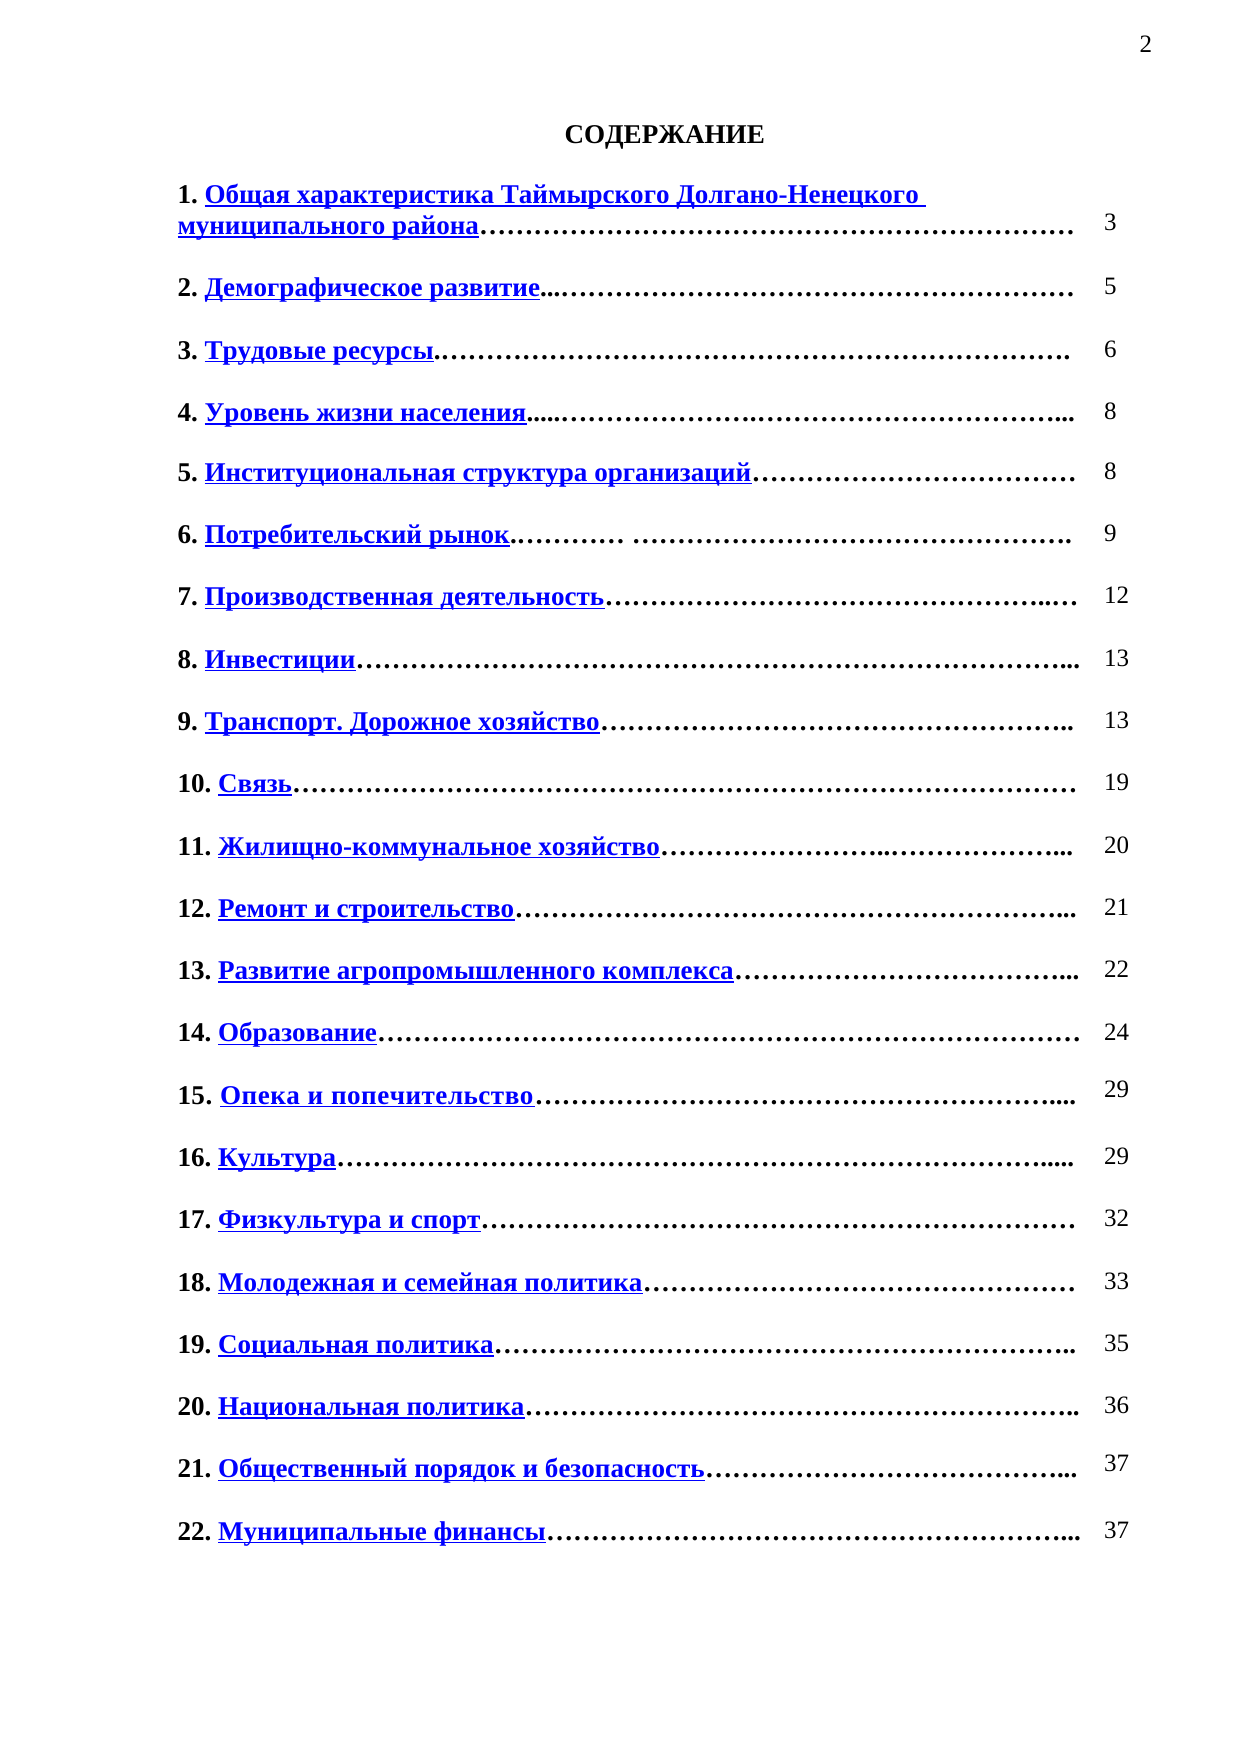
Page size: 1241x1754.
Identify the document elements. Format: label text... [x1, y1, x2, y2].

table_cell 32 [1093, 1204, 1163, 1266]
table_cell 16. Культура……………………………………………………………………..... [166, 1141, 1093, 1203]
table_cell 20. Национальная политика…………………………………………………….. 21. Общественный порядок и безопасность…………………………………... [166, 1390, 1093, 1515]
table_cell 29 [1093, 1141, 1163, 1203]
table_cell 7. Производственная деятельность…………………………………………..… [166, 581, 1093, 643]
table_cell 2. Демографическое развитие...………………………………………………… [166, 271, 1093, 334]
table_cell 9 [1093, 518, 1163, 581]
table_cell 18. Молодежная и семейная политика………………………………………… [166, 1266, 1093, 1328]
table_cell 5. Институциональная структура организаций……………………………… [166, 456, 1093, 518]
table_cell 4. Уровень жизни населения.....………………….……………………………... [166, 396, 1093, 456]
table_cell 22. Муниципальные финансы…………………………………………………... [166, 1515, 1093, 1577]
table_cell 17. Физкультура и спорт………………………………………………………… [166, 1204, 1093, 1266]
table_cell 33 [1093, 1266, 1163, 1328]
table_cell 20 [1093, 830, 1163, 892]
table_cell 14. Образование…………………………………………………………………… 15. Опека и попечительство………………………………………………….... [166, 1017, 1093, 1141]
table_cell 9. Транспорт. Дорожное хозяйство…………………………………………….. [166, 705, 1093, 767]
table_cell 21 [1093, 892, 1163, 954]
table_cell 8. Инвестиции……………………………………………………………………... [166, 643, 1093, 705]
table_cell 11. Жилищно-коммунальное хозяйство……………………..………………... [166, 830, 1093, 892]
table_cell 6. Потребительский рынок.………… …………………………………………. [166, 518, 1093, 581]
table_cell 10. Связь…………………………………………………………………………… [166, 768, 1093, 830]
table_cell 19. Социальная политика……………………………………………………….. [166, 1328, 1093, 1390]
table_cell 13. Развитие агропромышленного комплекса………………………………... [166, 954, 1093, 1017]
table_cell 5 [1093, 271, 1163, 334]
table_cell 12 [1093, 581, 1163, 643]
table_cell 13 [1093, 705, 1163, 767]
table_cell 8 [1093, 456, 1163, 518]
table_cell 22 [1093, 954, 1163, 1017]
table_header 3 [1093, 178, 1163, 271]
table_cell 35 [1093, 1328, 1163, 1390]
table_cell 8 [1093, 396, 1163, 456]
table_cell 3. Трудовые ресурсы.……………………………………………………………. [166, 334, 1093, 396]
table_cell 13 [1093, 643, 1163, 705]
table_cell 24 29 [1093, 1017, 1163, 1141]
table_cell 36 37 [1093, 1390, 1163, 1515]
table_header 1. Общая характеристика Таймырского Долгано-Ненецкого муниципального района………………………………………………………… [166, 178, 1093, 271]
text СОДЕРЖАНИЕ [177, 118, 1152, 149]
table_cell 19 [1093, 768, 1163, 830]
table_cell 37 [1093, 1515, 1163, 1577]
table_cell 12. Ремонт и строительство……………………………………………………... [166, 892, 1093, 954]
table_cell 6 [1093, 334, 1163, 396]
